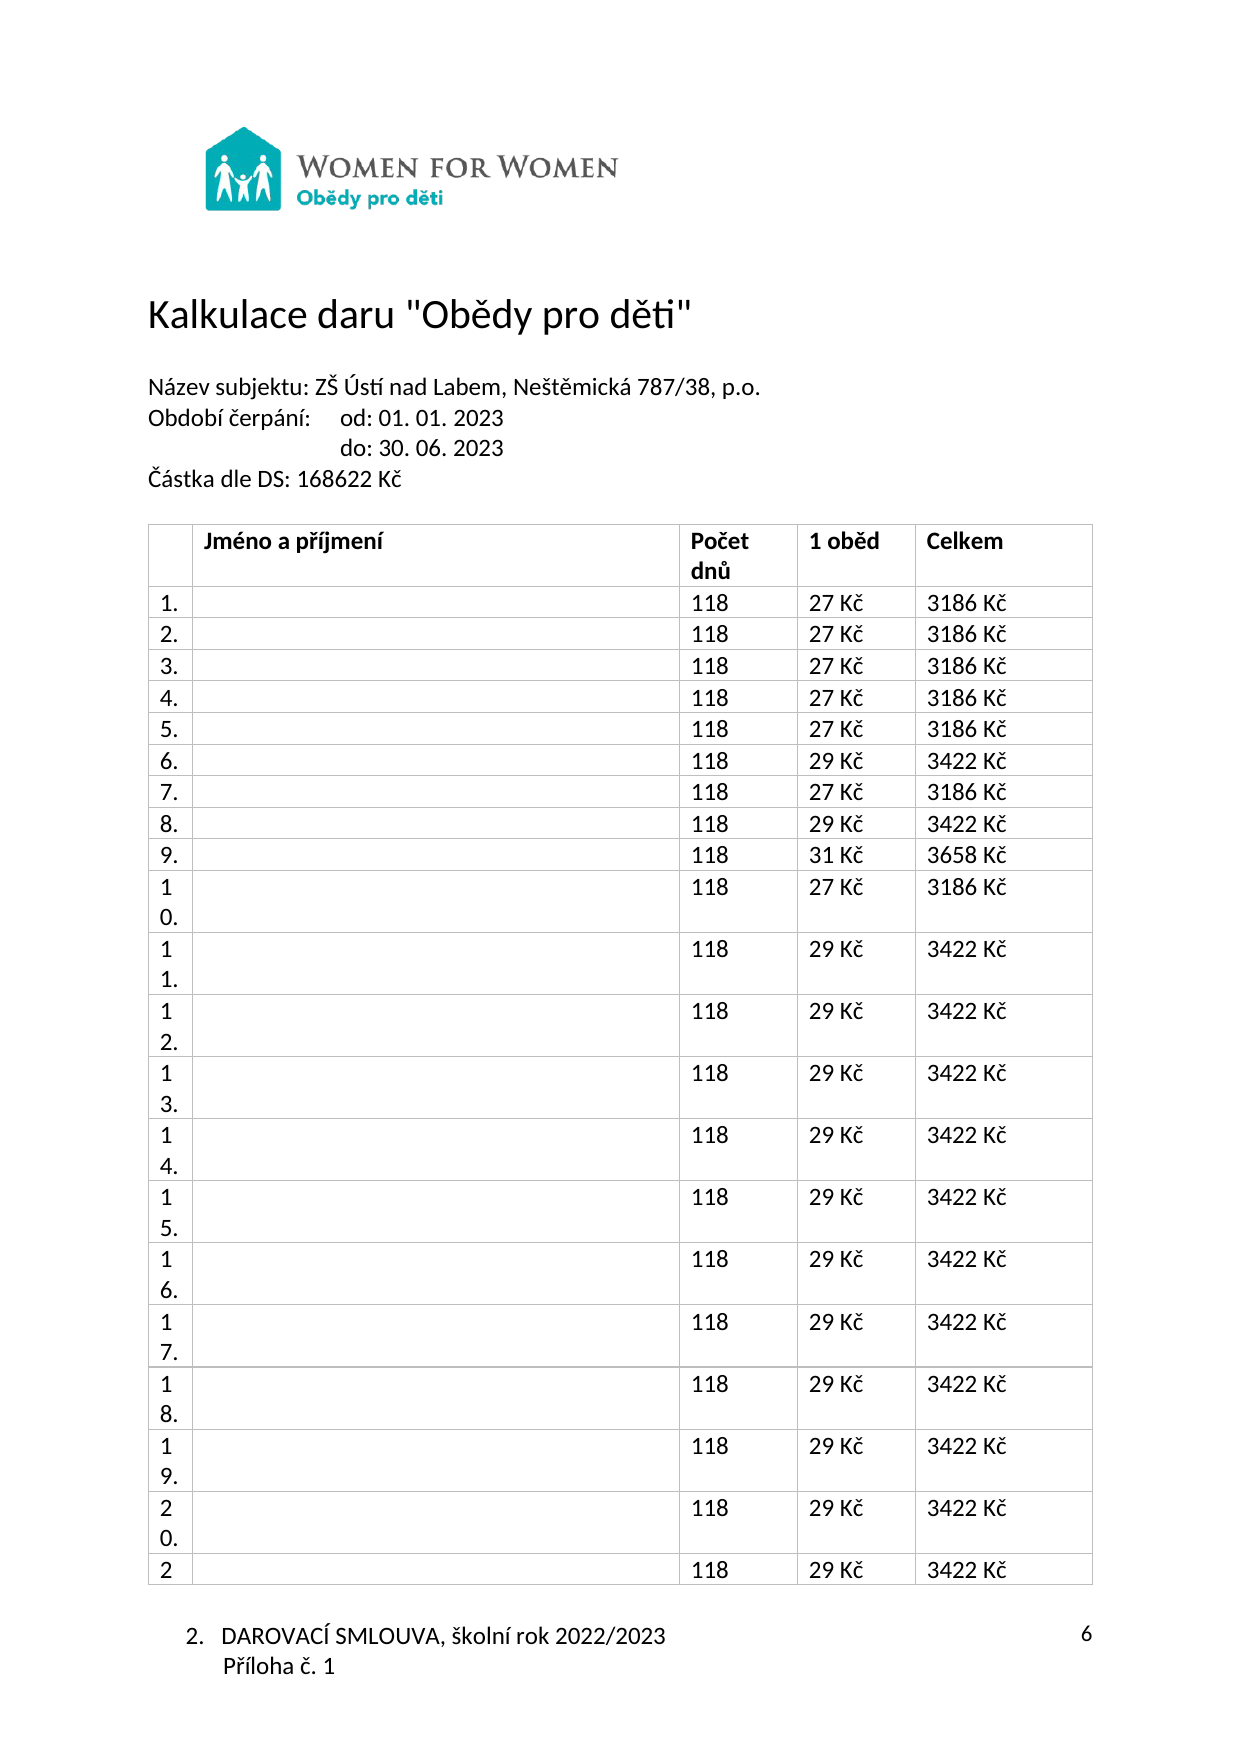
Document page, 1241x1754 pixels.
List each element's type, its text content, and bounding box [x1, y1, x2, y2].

table_cell 118 [680, 745, 797, 775]
table_cell 1 0. [149, 871, 192, 932]
table_cell 118 [680, 1243, 797, 1304]
table_cell 3186 Kč [916, 587, 1092, 617]
table_cell 118 [680, 933, 797, 994]
table_cell 3422 Kč [916, 1057, 1092, 1118]
table_cell 29 Kč [798, 1305, 915, 1366]
table_cell 118 [680, 871, 797, 932]
table_cell 1 2. [149, 995, 192, 1056]
table_cell 118 [680, 808, 797, 838]
table_cell 1 4. [149, 1119, 192, 1180]
table_cell [193, 1305, 679, 1366]
table_cell 4. [149, 681, 192, 712]
table_cell 31 Kč [798, 839, 915, 870]
table_cell 27 Kč [798, 618, 915, 649]
table_cell 27 Kč [798, 776, 915, 807]
table_cell 1 6. [149, 1243, 192, 1304]
table_cell 118 [680, 776, 797, 807]
table_cell [193, 587, 679, 617]
table_cell 29 Kč [798, 1554, 915, 1584]
table_cell 8. [149, 808, 192, 838]
table_cell 29 Kč [798, 808, 915, 838]
table_cell [193, 618, 679, 649]
table_cell 118 [680, 1305, 797, 1366]
table_cell 118 [680, 1119, 797, 1180]
table_cell 3422 Kč [916, 1119, 1092, 1180]
table_cell 29 Kč [798, 1368, 915, 1428]
table_cell 118 [680, 587, 797, 617]
table_cell [193, 1181, 679, 1242]
table_cell 3422 Kč [916, 1243, 1092, 1304]
table_cell 3422 Kč [916, 808, 1092, 838]
table_cell 9. [149, 839, 192, 870]
table_cell [193, 681, 679, 712]
table_cell 118 [680, 1430, 797, 1491]
table_cell 29 Kč [798, 745, 915, 775]
table_cell 2 [149, 1554, 192, 1584]
table_cell 2. [149, 618, 192, 649]
table_cell 3422 Kč [916, 1305, 1092, 1366]
text do: 30. 06. 2023 [198, 432, 645, 463]
table_cell 7. [149, 776, 192, 807]
table_cell 29 Kč [798, 1181, 915, 1242]
table_cell 3. [149, 650, 192, 680]
table_cell 3422 Kč [916, 995, 1092, 1056]
table_cell 3422 Kč [916, 933, 1092, 994]
table_cell 118 [680, 1368, 797, 1428]
table_cell 3422 Kč [916, 745, 1092, 775]
table_cell [193, 933, 679, 994]
text Kalkulace daru "Obědy pro děti" [148, 288, 1105, 339]
table_cell 27 Kč [798, 650, 915, 680]
text Částka dle DS: 168622 Kč [148, 463, 1105, 493]
table_cell [193, 1430, 679, 1491]
table_cell [193, 1492, 679, 1553]
table_cell [193, 1368, 679, 1428]
table_header Počet dnů [680, 525, 797, 586]
table_cell 3186 Kč [916, 871, 1092, 932]
table_cell 6. [149, 745, 192, 775]
table_cell 29 Kč [798, 1243, 915, 1304]
text Období čerpání: od: 01. 01. 2023 [148, 402, 1105, 432]
table_cell 1 7. [149, 1305, 192, 1366]
table_cell 1 1. [149, 933, 192, 994]
table_cell 3422 Kč [916, 1554, 1092, 1584]
table_cell 118 [680, 839, 797, 870]
table_cell [193, 745, 679, 775]
table_cell 27 Kč [798, 871, 915, 932]
table_cell 3422 Kč [916, 1181, 1092, 1242]
table_cell 1. [149, 587, 192, 617]
table_cell 3186 Kč [916, 681, 1092, 712]
table_cell 29 Kč [798, 995, 915, 1056]
table_cell 1 5. [149, 1181, 192, 1242]
table_cell 118 [680, 650, 797, 680]
table_cell 3658 Kč [916, 839, 1092, 870]
table_cell [193, 1057, 679, 1118]
table_cell 29 Kč [798, 1430, 915, 1491]
table_cell 3186 Kč [916, 650, 1092, 680]
table_cell 29 Kč [798, 1119, 915, 1180]
table_cell [193, 808, 679, 838]
table_cell [193, 1554, 679, 1584]
table_cell 118 [680, 1057, 797, 1118]
table_cell 2 0. [149, 1492, 192, 1553]
table_cell 1 8. [149, 1368, 192, 1428]
table_cell 1 9. [149, 1430, 192, 1491]
table_cell 118 [680, 713, 797, 743]
table_cell 3186 Kč [916, 618, 1092, 649]
table_cell 118 [680, 1181, 797, 1242]
table_cell [193, 995, 679, 1056]
table_cell 29 Kč [798, 1492, 915, 1553]
table_cell 5. [149, 713, 192, 743]
table_cell 3422 Kč [916, 1492, 1092, 1553]
table_cell 118 [680, 681, 797, 712]
table_cell 3186 Kč [916, 713, 1092, 743]
table_cell 3186 Kč [916, 776, 1092, 807]
table_cell 27 Kč [798, 713, 915, 743]
table_cell [193, 713, 679, 743]
table_cell 118 [680, 1492, 797, 1553]
table_cell 3422 Kč [916, 1430, 1092, 1491]
table_header [149, 525, 192, 586]
table_cell [193, 871, 679, 932]
table_header Jméno a příjmení [193, 525, 679, 586]
table_cell [193, 650, 679, 680]
table_cell 118 [680, 618, 797, 649]
table_header Celkem [916, 525, 1092, 586]
table_cell 29 Kč [798, 1057, 915, 1118]
table_cell 27 Kč [798, 681, 915, 712]
text Název subjektu: ZŠ Ústí nad Labem, Neštěmická 787/38, p.o. [148, 372, 1105, 402]
table_header 1 oběd [798, 525, 915, 586]
table_cell [193, 839, 679, 870]
table_cell [193, 1119, 679, 1180]
table_cell [193, 776, 679, 807]
table_cell 27 Kč [798, 587, 915, 617]
table_cell [193, 1243, 679, 1304]
table_cell 29 Kč [798, 933, 915, 994]
table_cell 3422 Kč [916, 1368, 1092, 1428]
table_cell 118 [680, 995, 797, 1056]
table_cell 118 [680, 1554, 797, 1584]
table_cell 1 3. [149, 1057, 192, 1118]
picture [147, 73, 676, 264]
